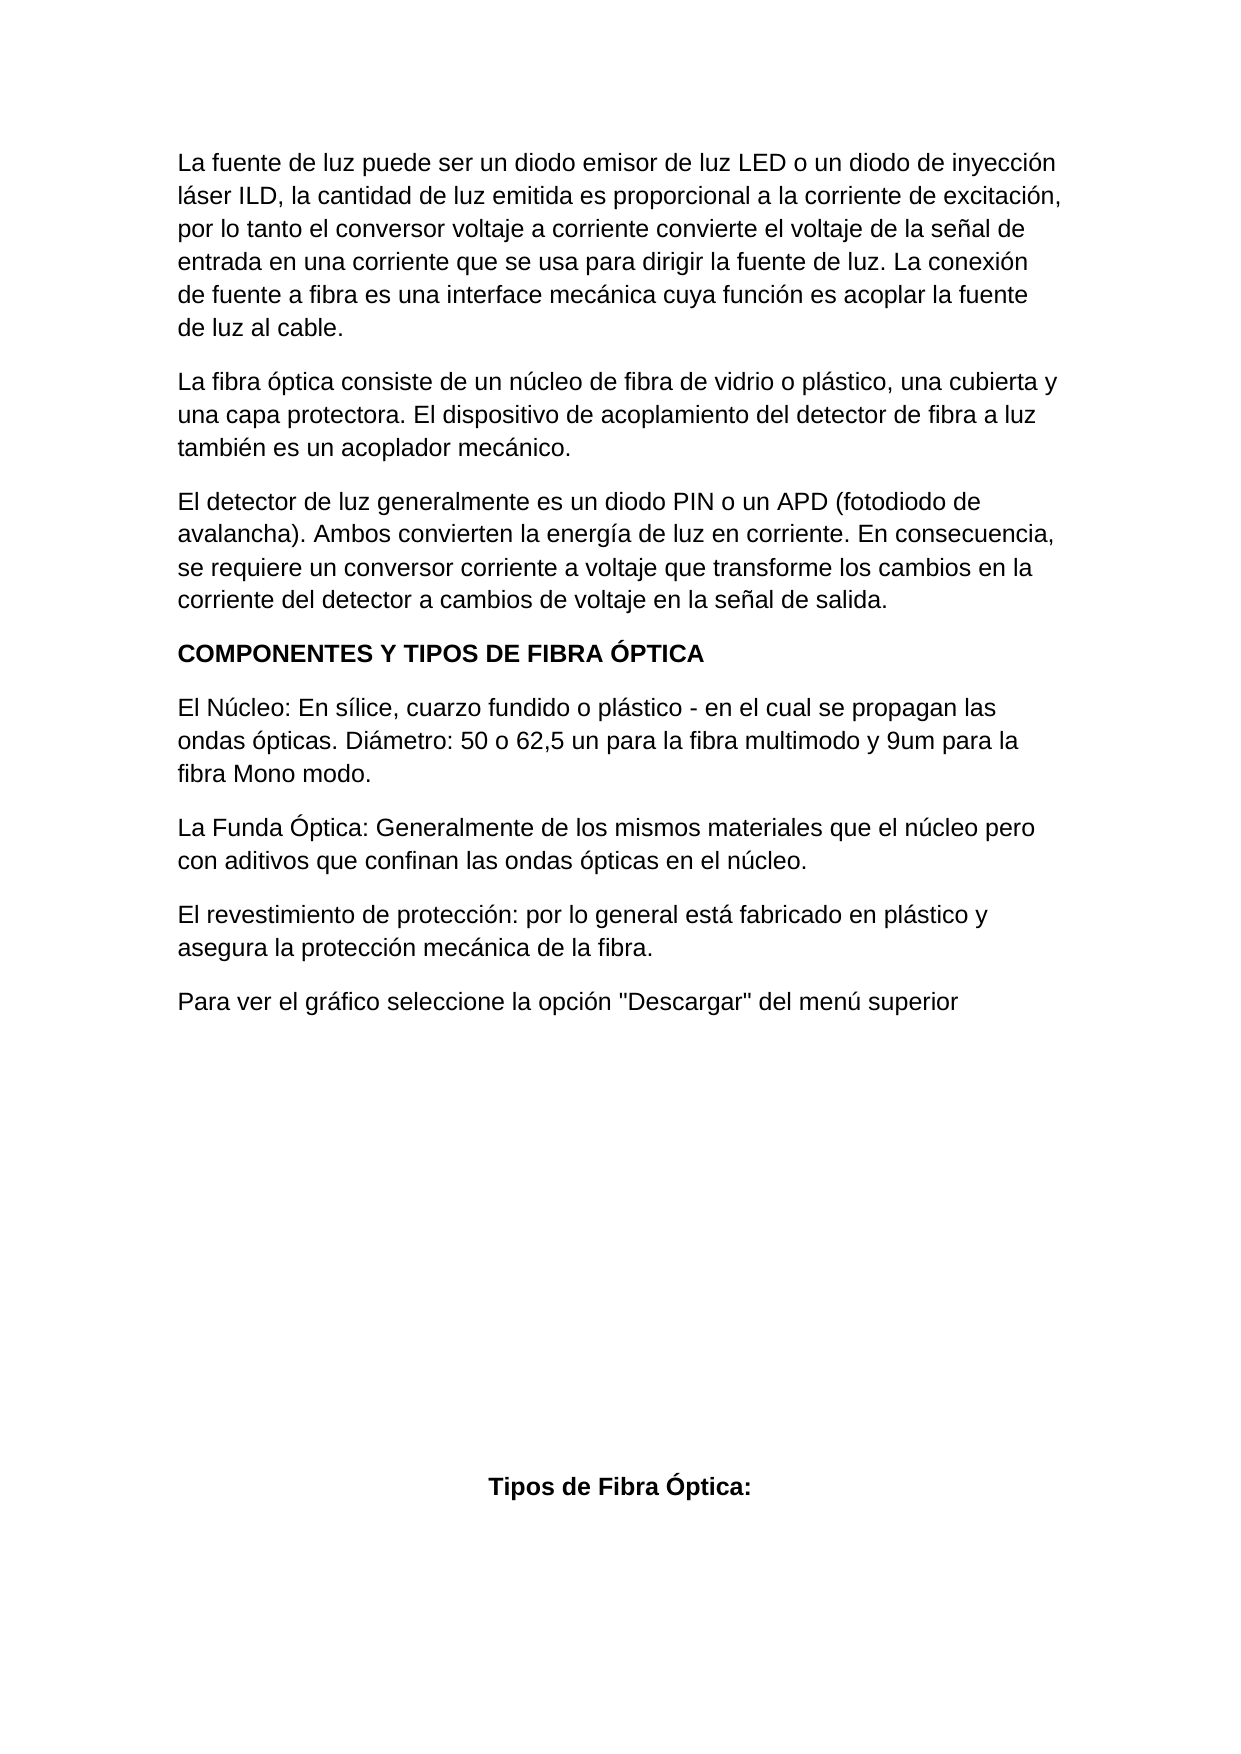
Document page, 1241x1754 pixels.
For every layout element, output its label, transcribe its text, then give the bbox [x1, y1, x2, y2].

text El detector de luz generalmente es un diodo PIN o un APD (fotodiodo de avalancha). Ambos convierten la energía de luz en corriente. En consecuencia, se requiere un conversor corriente a voltaje que transforme los cambios en la corriente del detector a cambios de voltaje en la señal de salida. [177, 486, 1063, 614]
text La fuente de luz puede ser un diodo emisor de luz LED o un diodo de inyección láser ILD, la cantidad de luz emitida es proporcional a la corriente de excitación, por lo tanto el conversor voltaje a corriente convierte el voltaje de la señal de entrada en una corriente que se usa para dirigir la fuente de luz. La conexión de fuente a fibra es una interface mecánica cuya función es acoplar la fuente de luz al cable. [177, 148, 1063, 341]
text El Núcleo: En sílice, cuarzo fundido o plástico - en el cual se propagan las ondas ópticas. Diámetro: 50 o 62,5 un para la fibra multimodo y 9um para la fibra Mono modo. [177, 693, 1063, 788]
text El revestimiento de protección: por lo general está fabricado en plástico y asegura la protección mecánica de la fibra. [177, 900, 1063, 962]
text Para ver el gráfico seleccione la opción "Descargar" del menú superior [177, 987, 1063, 1016]
text La Funda Óptica: Generalmente de los mismos materiales que el núcleo pero con aditivos que confinan las ondas ópticas en el núcleo. [177, 813, 1063, 875]
text La fibra óptica consiste de un núcleo de fibra de vidrio o plástico, una cubierta y una capa protectora. El dispositivo de acoplamiento del detector de fibra a luz también es un acoplador mecánico. [177, 367, 1063, 461]
text COMPONENTES Y TIPOS DE FIBRA ÓPTICA [177, 639, 1063, 668]
text Tipos de Fibra Óptica: [177, 1472, 1063, 1500]
